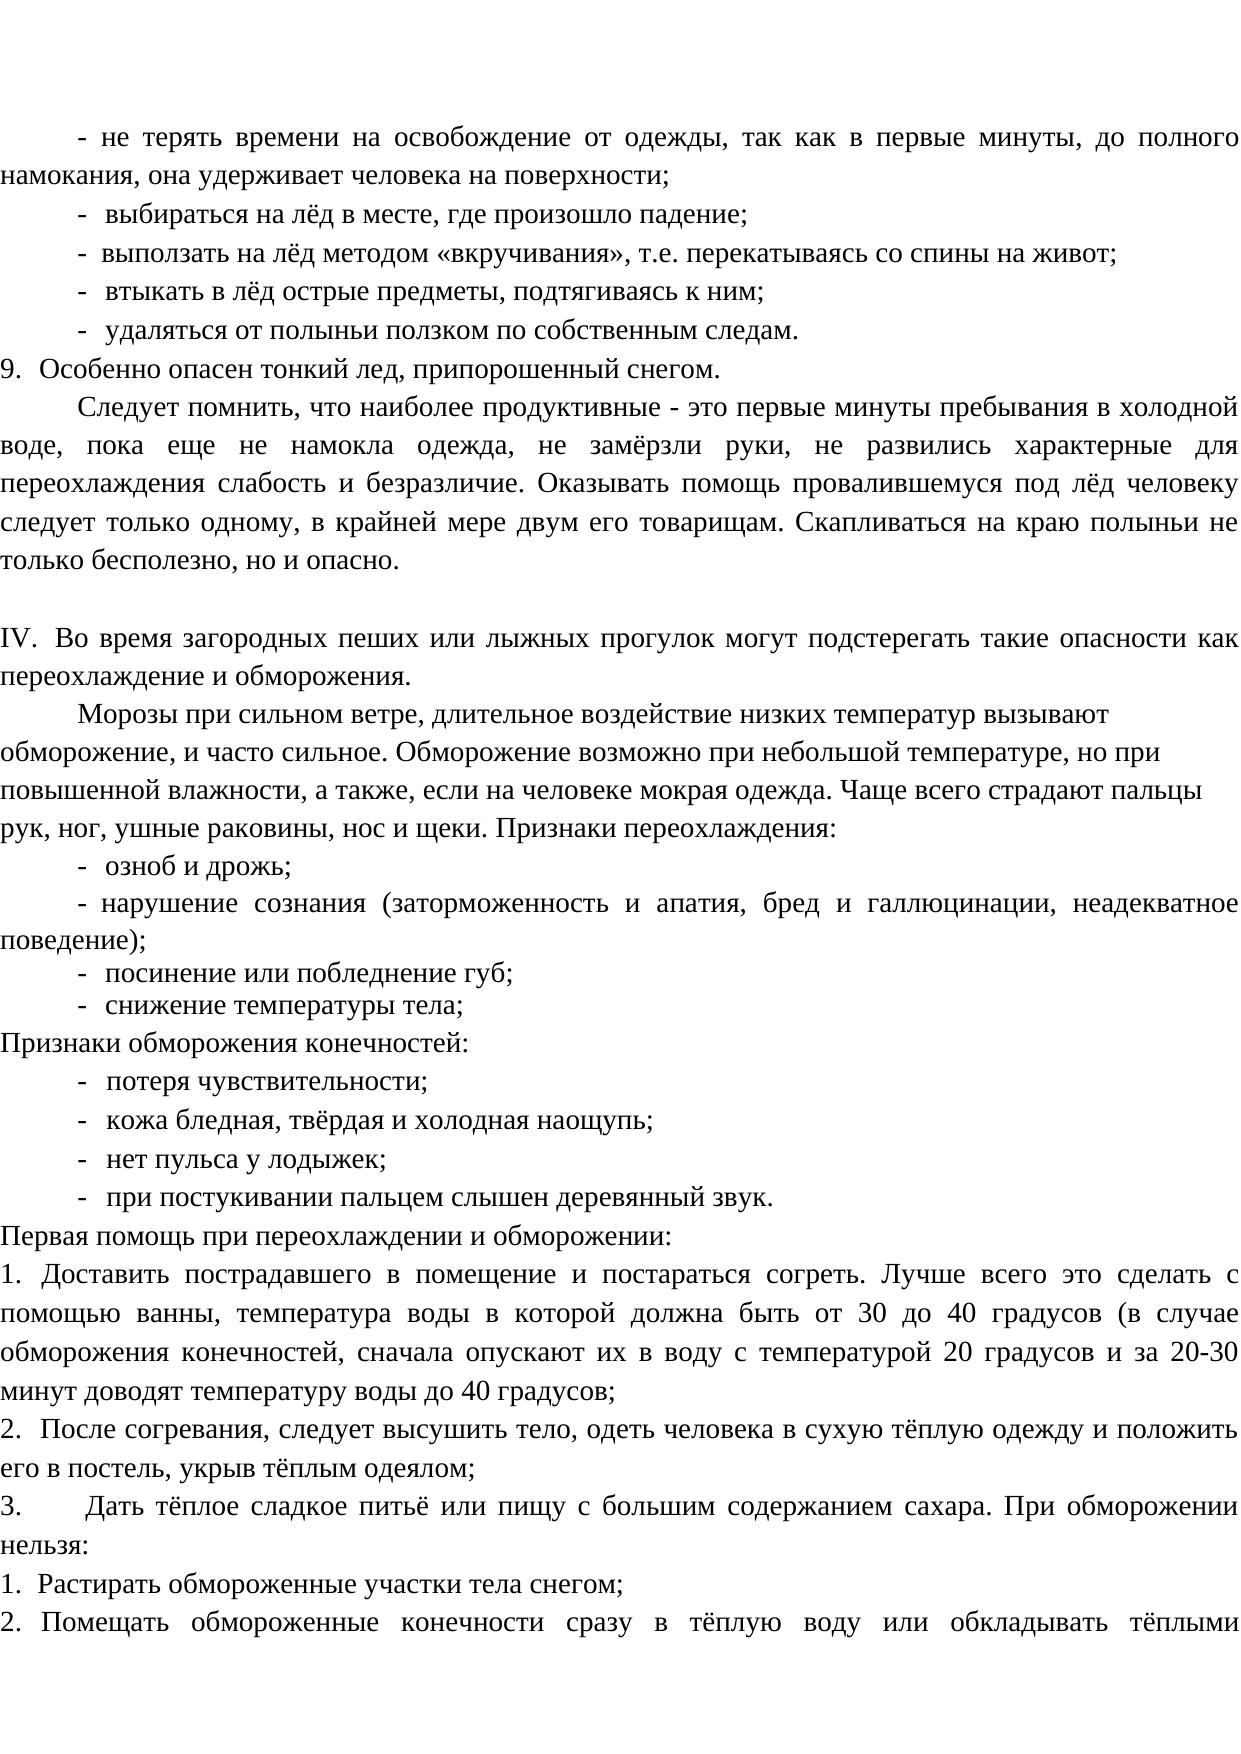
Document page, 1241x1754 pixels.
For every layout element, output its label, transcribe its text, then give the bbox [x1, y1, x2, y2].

list потеря чувствительности; [0, 1060, 1240, 1098]
list Особенно опасен тонкий лед, припорошенный снегом. [0, 347, 1240, 386]
list Дать тёплое сладкое питьё или пищу с большим содержанием сахара. При обморожении нельзя: [0, 1485, 1240, 1562]
list После согревания, следует высушить тело, одеть человека в сухую тёплую одежду и положить его в постель, укрыв тёплым одеялом; [0, 1408, 1240, 1485]
text Следует помнить, что наиболее продуктивные - это первые минуты пребывания в холодной воде, пока еще не намокла одежда, не замёрзли руки, не развились характерные для переохлаждения слабость и безразличие. Оказывать помощь провалившемуся под лёд человеку следует только одному, в крайней мере двум его товарищам. Скапливаться на краю полыньи не только бесполезно, но и опасно. [0, 386, 1240, 577]
list нарушение сознания (заторможенность и апатия, бред и галлюцинации, неадекватное поведение); [0, 883, 1240, 957]
list выбираться на лёд в месте, где произошло падение; [0, 193, 1240, 231]
list Во время загородных пеших или лыжных прогулок могут подстерегать такие опасности как переохлаждение и обморожения. [0, 616, 1240, 693]
list озноб и дрожь; [0, 845, 1240, 883]
list кожа бледная, твёрдая и холодная наощупь; [0, 1098, 1240, 1137]
list выползать на лёд методом «вкручивания», т.е. перекатываясь со спины на живот; [0, 231, 1240, 270]
list втыкать в лёд острые предметы, подтягиваясь к ним; [0, 270, 1240, 308]
list Доставить пострадавшего в помещение и постараться согреть. Лучше всего это сделать с помощью ванны, температура воды в которой должна быть от 30 до 40 градусов (в случае обморожения конечностей, сначала опускают их в воду с температурой 20 градусов и за 20-30 минут доводят температуру воды до 40 градусов; [0, 1253, 1240, 1408]
list Растирать обмороженные участки тела снегом; [0, 1562, 1240, 1601]
text Морозы при сильном ветре, длительное воздействие низких температур вызывают обморожение, и часто сильное. Обморожение возможно при небольшой температуре, но при повышенной влажности, а также, если на человеке мокрая одежда. Чаще всего страдают пальцы рук, ног, ушные раковины, нос и щеки. Признаки переохлаждения: [0, 693, 1240, 845]
text Признаки обморожения конечностей: [0, 1021, 1240, 1060]
list посинение или побледнение губ; [0, 957, 1240, 989]
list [0, 1601, 1240, 1639]
list удаляться от полыньи ползком по собственным следам. [0, 308, 1240, 347]
list нет пульса у лодыжек; [0, 1137, 1240, 1176]
list не терять времени на освобождение от одежды, так как в первые минуты, до полного намокания, она удерживает человека на поверхности; [0, 115, 1240, 193]
text Первая помощь при переохлаждении и обморожении: [0, 1214, 1240, 1253]
list снижение температуры тела; [0, 989, 1240, 1021]
list при постукивании пальцем слышен деревянный звук. [0, 1176, 1240, 1214]
